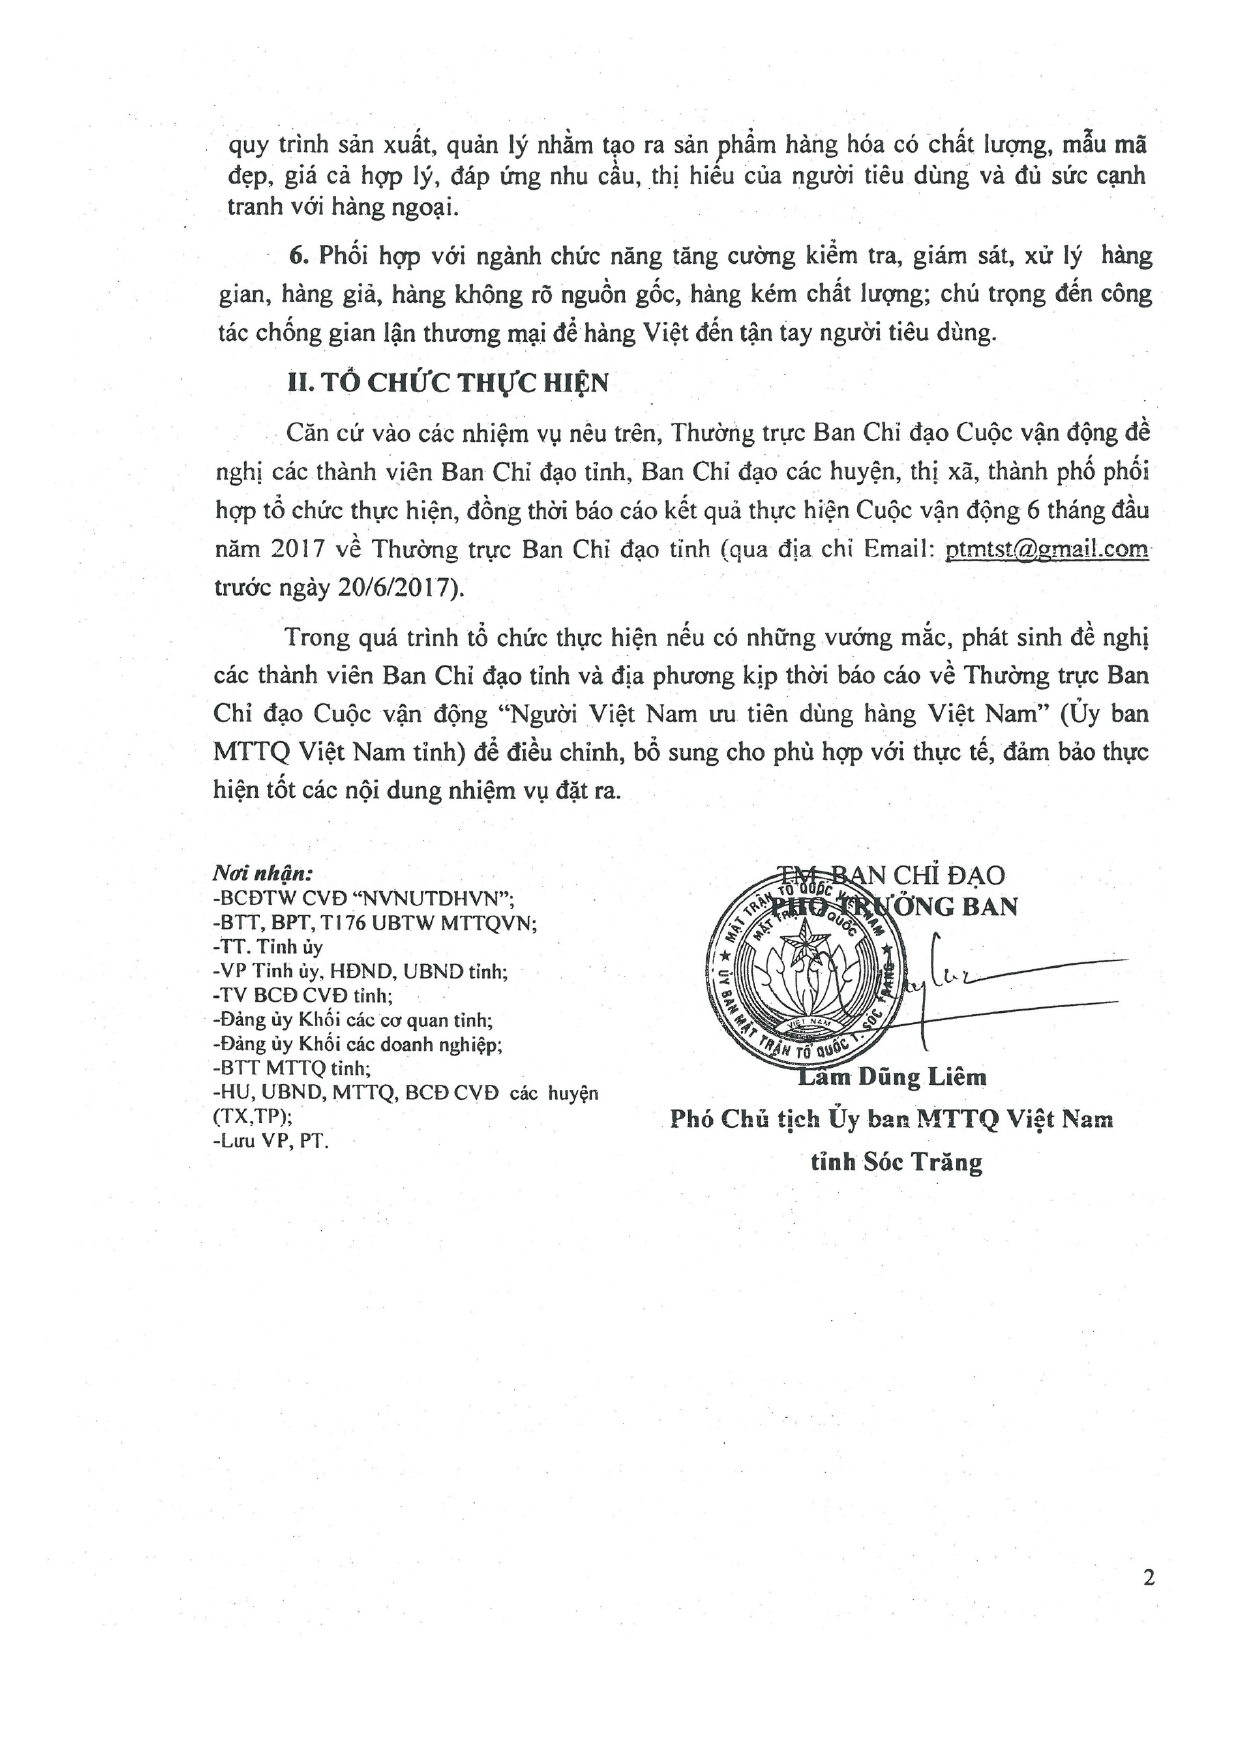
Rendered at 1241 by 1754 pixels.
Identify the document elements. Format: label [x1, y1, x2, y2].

picture [40, 29, 1191, 1652]
